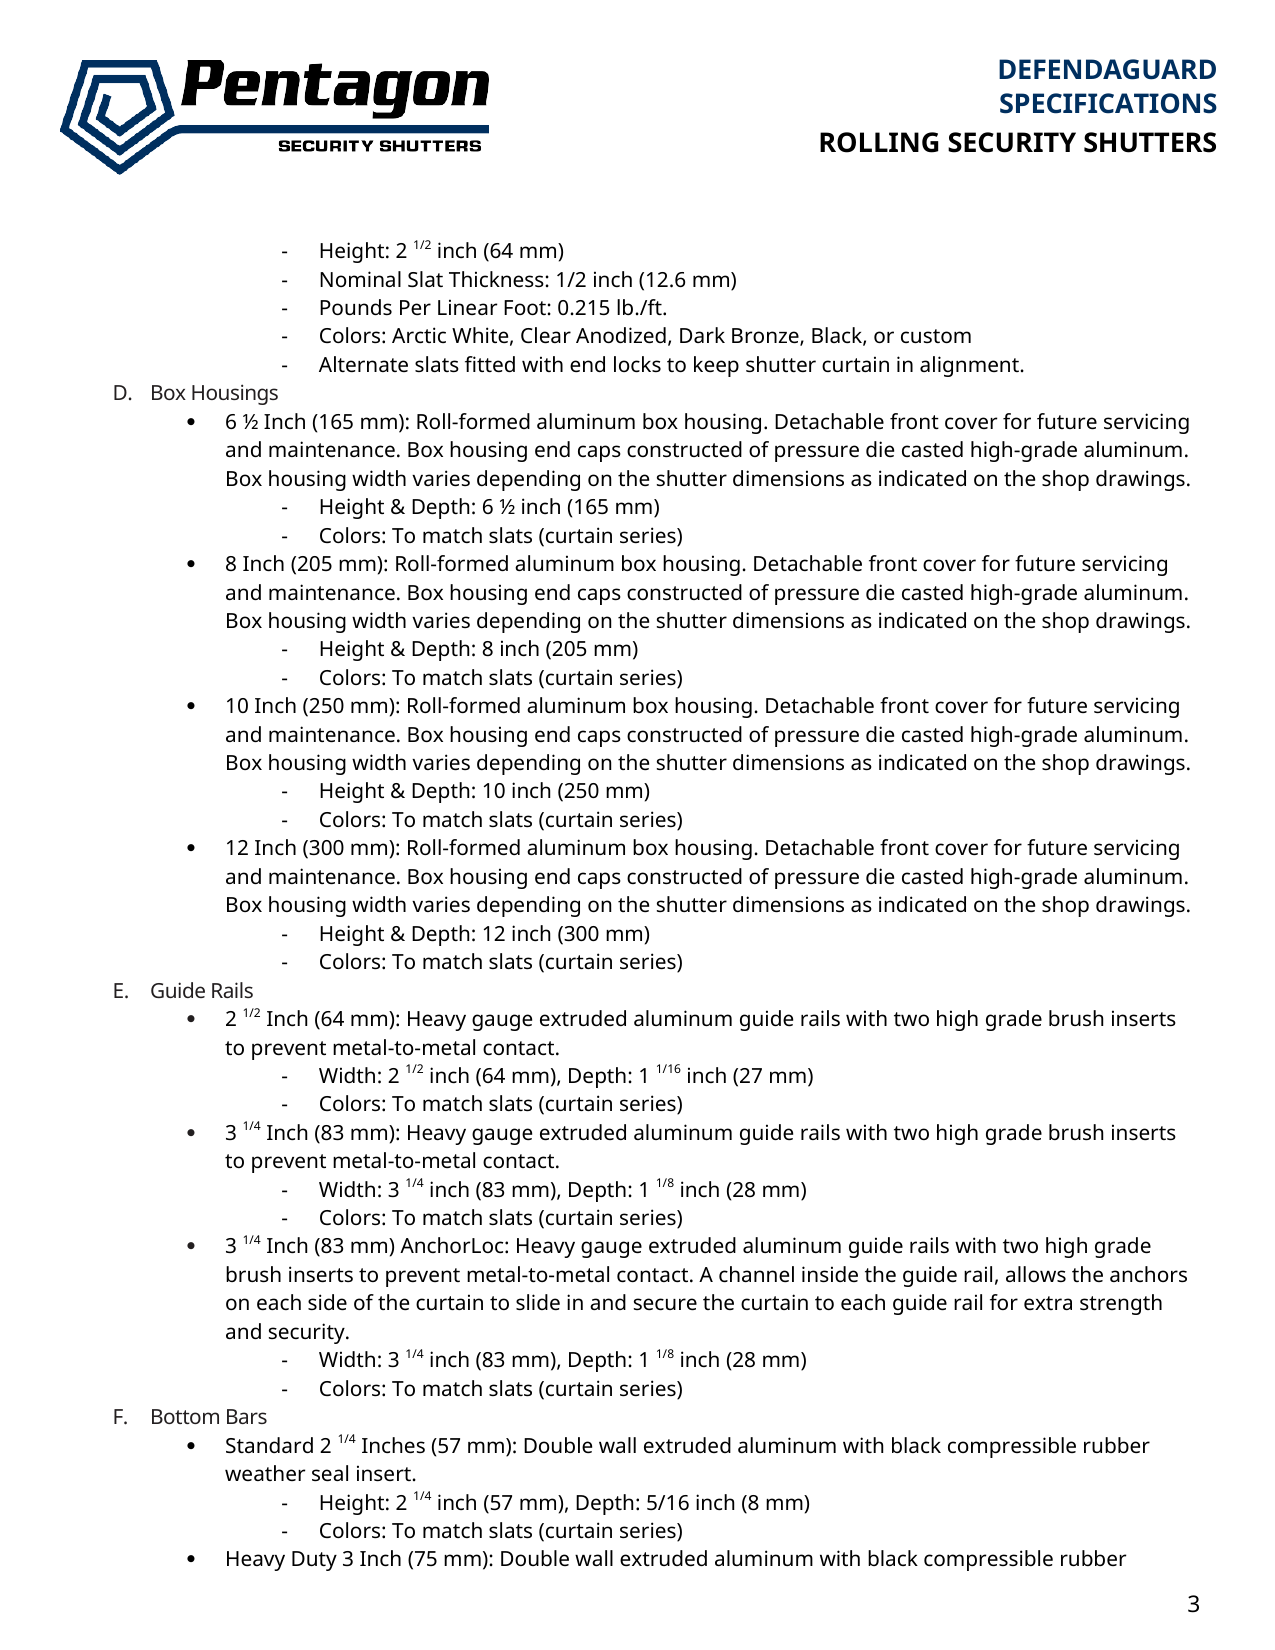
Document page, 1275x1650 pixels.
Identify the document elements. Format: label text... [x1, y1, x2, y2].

list Colors: To match slats (curtain series) [281, 947, 1200, 976]
list 3 1/4 Inch (83 mm) AnchorLoc: Heavy gauge extruded aluminum guide rails with two high grade brush inserts to prevent metal-to-metal contact. A channel inside the guide rail, allows the anchors on each side of the curtain to slide in and secure the curtain to each guide rail for extra strength and security. [187, 1232, 1200, 1345]
list Height: 2 1/2 inch (64 mm) [281, 236, 1200, 265]
list 3 1/4 Inch (83 mm): Heavy gauge extruded aluminum guide rails with two high grade brush inserts to prevent metal-to-metal contact. [187, 1118, 1200, 1175]
list Nominal Slat Thickness: 1/2 inch (12.6 mm) [281, 265, 1200, 293]
list Bottom Bars [112, 1402, 1200, 1431]
list Box Housings [112, 378, 1200, 407]
list Colors: To match slats (curtain series) [281, 1089, 1200, 1118]
list Colors: To match slats (curtain series) [281, 1203, 1200, 1232]
list Width: 2 1/2 inch (64 mm), Depth: 1 1/16 inch (27 mm) [281, 1061, 1200, 1089]
list Height & Depth: 8 inch (205 mm) [281, 634, 1200, 663]
list 6 ½ Inch (165 mm): Roll-formed aluminum box housing. Detachable front cover for future servicing and maintenance. Box housing end caps constructed of pressure die casted high-grade aluminum. Box housing width varies depending on the shutter dimensions as indicated on the shop drawings. [187, 407, 1200, 492]
list Colors: To match slats (curtain series) [281, 1516, 1200, 1544]
list Width: 3 1/4 inch (83 mm), Depth: 1 1/8 inch (28 mm) [281, 1345, 1200, 1374]
list Colors: To match slats (curtain series) [281, 805, 1200, 833]
list Colors: To match slats (curtain series) [281, 1374, 1200, 1402]
list 8 Inch (205 mm): Roll-formed aluminum box housing. Detachable front cover for future servicing and maintenance. Box housing end caps constructed of pressure die casted high-grade aluminum. Box housing width varies depending on the shutter dimensions as indicated on the shop drawings. [187, 549, 1200, 634]
list Width: 3 1/4 inch (83 mm), Depth: 1 1/8 inch (28 mm) [281, 1175, 1200, 1203]
list 10 Inch (250 mm): Roll-formed aluminum box housing. Detachable front cover for future servicing and maintenance. Box housing end caps constructed of pressure die casted high-grade aluminum. Box housing width varies depending on the shutter dimensions as indicated on the shop drawings. [187, 691, 1200, 777]
list Guide Rails [112, 976, 1200, 1004]
list Height & Depth: 10 inch (250 mm) [281, 777, 1200, 805]
list Height & Depth: 12 inch (300 mm) [281, 919, 1200, 947]
list 2 1/2 Inch (64 mm): Heavy gauge extruded aluminum guide rails with two high grade brush inserts to prevent metal-to-metal contact. [187, 1004, 1200, 1061]
list Colors: To match slats (curtain series) [281, 521, 1200, 549]
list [187, 1544, 1200, 1573]
list Pounds Per Linear Foot: 0.215 lb./ft. [281, 293, 1200, 322]
list Colors: Arctic White, Clear Anodized, Dark Bronze, Black, or custom [281, 322, 1200, 350]
list Height: 2 1/4 inch (57 mm), Depth: 5/16 inch (8 mm) [281, 1488, 1200, 1516]
list Colors: To match slats (curtain series) [281, 663, 1200, 691]
list Alternate slats fitted with end locks to keep shutter curtain in alignment. [281, 350, 1200, 378]
list Height & Depth: 6 ½ inch (165 mm) [281, 492, 1200, 521]
list 12 Inch (300 mm): Roll-formed aluminum box housing. Detachable front cover for future servicing and maintenance. Box housing end caps constructed of pressure die casted high-grade aluminum. Box housing width varies depending on the shutter dimensions as indicated on the shop drawings. [187, 833, 1200, 919]
list Standard 2 1/4 Inches (57 mm): Double wall extruded aluminum with black compressible rubber weather seal insert. [187, 1431, 1200, 1488]
picture [60, 60, 489, 175]
